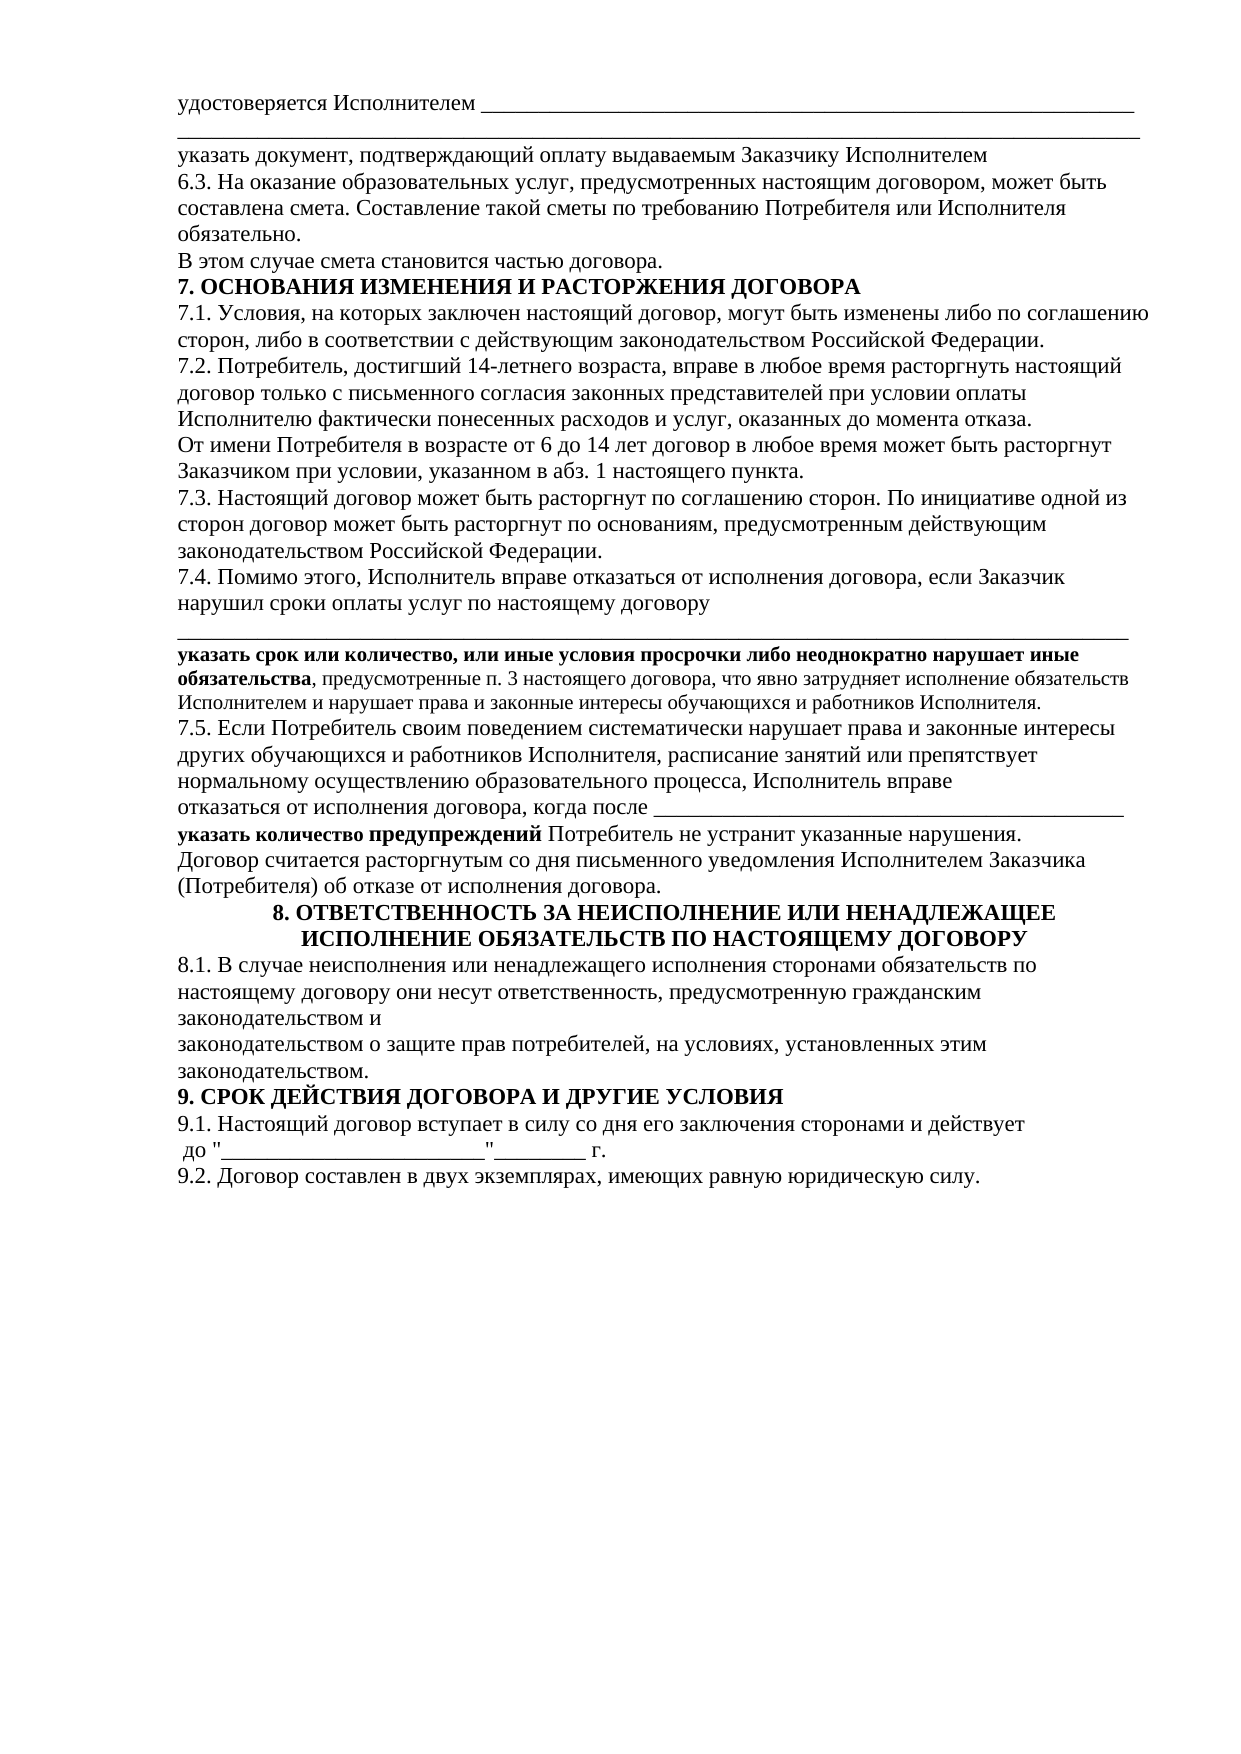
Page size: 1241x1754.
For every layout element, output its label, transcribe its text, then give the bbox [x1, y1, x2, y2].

text других обучающихся и работников Исполнителя, расписание занятий или препятствует [177, 741, 1152, 767]
text сторон договор может быть расторгнут по основаниям, предусмотренным действующим [177, 510, 1152, 537]
text 7.1. Условия, на которых заключен настоящий договор, могут быть изменены либо по соглашению [177, 299, 1152, 326]
text указать документ, подтверждающий оплату выдаваемым Заказчику Исполнителем [177, 141, 1152, 168]
text отказаться от исполнения договора, когда после _________________________________________ [177, 793, 1152, 820]
text 8. ОТВЕТСТВЕННОСТЬ ЗА НЕИСПОЛНЕНИЕ ИЛИ НЕНАДЛЕЖАЩЕЕ [177, 899, 1152, 925]
text 7.3. Настоящий договор может быть расторгнут по соглашению сторон. По инициативе одной из [177, 484, 1152, 510]
text удостоверяется Исполнителем _________________________________________________________ [177, 89, 1152, 115]
text 9.1. Настоящий договор вступает в силу со дня его заключения сторонами и действует [177, 1109, 1152, 1136]
text настоящему договору они несут ответственность, предусмотренную гражданским законодательством и [177, 978, 1152, 1031]
text 7. ОСНОВАНИЯ ИЗМЕНЕНИЯ И РАСТОРЖЕНИЯ ДОГОВОРА [177, 273, 1152, 299]
text составлена смета. Составление такой сметы по требованию Потребителя или Исполнителя обязательно. [177, 194, 1152, 247]
text 9. СРОК ДЕЙСТВИЯ ДОГОВОРА И ДРУГИЕ УСЛОВИЯ [177, 1083, 1152, 1109]
text сторон, либо в соответствии с действующим законодательством Российской Федерации. [177, 326, 1152, 352]
text указать срок или количество, или иные условия просрочки либо неоднократно нарушает иные обязательства, предусмотренные п. 3 настоящего договора, что явно затрудняет исполнение обязательств Исполнителем и нарушает права и законные интересы обучающихся и работников Исполнителя. [177, 642, 1152, 714]
text От имени Потребителя в возрасте от 6 до 14 лет договор в любое время может быть расторгнут [177, 431, 1152, 458]
text Заказчиком при условии, указанном в абз. 1 настоящего пункта. [177, 458, 1152, 484]
text законодательством Российской Федерации. [177, 537, 1152, 563]
text законодательством о защите прав потребителей, на условиях, установленных этим законодательством. [177, 1031, 1152, 1083]
text В этом случае смета становится частью договора. [177, 247, 1152, 273]
text ____________________________________________________________________________________ [177, 115, 1152, 141]
text нормальному осуществлению образовательного процесса, Исполнитель вправе [177, 767, 1152, 793]
text 8.1. В случае неисполнения или ненадлежащего исполнения сторонами обязательств по [177, 951, 1152, 978]
text 9.2. Договор составлен в двух экземплярах, имеющих равную юридическую силу. [177, 1162, 1152, 1189]
text Договор считается расторгнутым со дня письменного уведомления Исполнителем Заказчика [177, 846, 1152, 872]
text 6.3. На оказание образовательных услуг, предусмотренных настоящим договором, может быть [177, 168, 1152, 194]
text (Потребителя) об отказе от исполнения договора. [177, 872, 1152, 899]
text указать количество предупреждений Потребитель не устранит указанные нарушения. [177, 820, 1152, 846]
text 7.2. Потребитель, достигший 14-летнего возраста, вправе в любое время расторгнуть настоящий [177, 352, 1152, 378]
text ИСПОЛНЕНИЕ ОБЯЗАТЕЛЬСТВ ПО НАСТОЯЩЕМУ ДОГОВОРУ [177, 925, 1152, 951]
text 7.5. Если Потребитель своим поведением систематически нарушает права и законные интересы [177, 714, 1152, 741]
text договор только с письменного согласия законных представителей при условии оплаты Исполнителю фактически понесенных расходов и услуг, оказанных до момента отказа. [177, 378, 1152, 431]
text 7.4. Помимо этого, Исполнитель вправе отказаться от исполнения договора, если Заказчик нарушил сроки оплаты услуг по настоящему договору [177, 563, 1152, 616]
text ___________________________________________________________________________________ [177, 616, 1152, 642]
text до "_______________________"________ г. [177, 1136, 1152, 1162]
